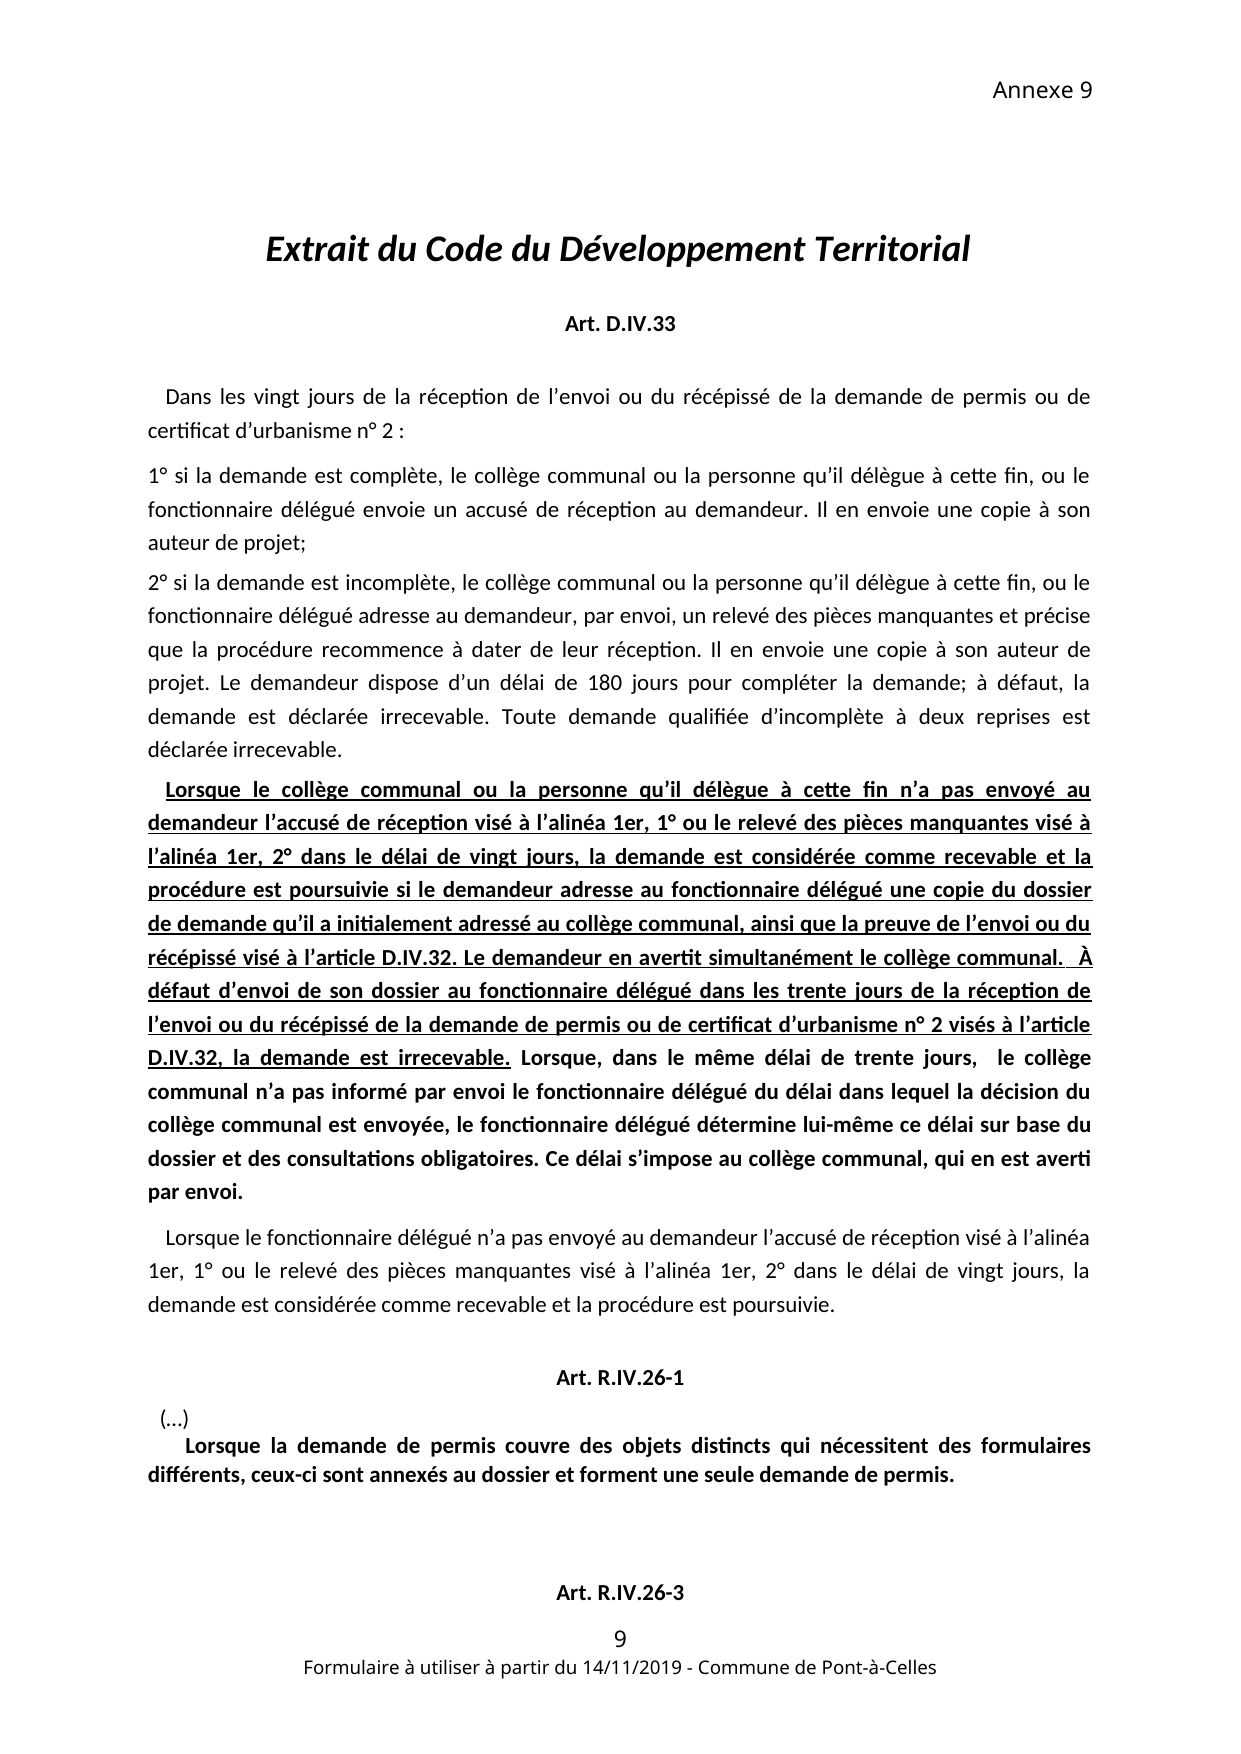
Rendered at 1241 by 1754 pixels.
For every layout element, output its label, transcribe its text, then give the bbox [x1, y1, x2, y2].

text (…) [148, 1404, 1093, 1432]
text Art. D.IV.33 [148, 309, 1093, 337]
text Lorsque la demande de permis couvre des objets distincts qui nécessitent des formulaires différents, ceux-ci sont annexés au dossier et forment une seule demande de permis. [148, 1432, 1093, 1488]
text 1° si la demande est complète, le collège communal ou la personne qu’il délègue à cette fin, ou le fonctionnaire délégué envoie un accusé de réception au demandeur. Il en envoie une copie à son auteur de projet; [148, 461, 1093, 556]
text Art. R.IV.26-1 [148, 1363, 1093, 1391]
text Art. R.IV.26-3 [148, 1578, 1093, 1606]
text Dans les vingt jours de la réception de l’envoi ou du récépissé de la demande de permis ou de certificat d’urbanisme n° 2 : [148, 382, 1093, 444]
text Lorsque le collège communal ou la personne qu’il délègue à cette fin n’a pas envoyé au demandeur l’accusé de réception visé à l’alinéa 1er, 1° ou le relevé des pièces manquantes visé à l’alinéa 1er, 2° dans le délai de vingt jours, la demande est considérée comme recevable et la procédure est poursuivie si le demandeur adresse au fonctionnaire délégué une copie du dossier de demande qu’il a initialement adressé au collège communal, ainsi que la preuve de l’envoi ou du récépissé visé à l’article D.IV.32. Le demandeur en avertit simultanément le collège communal. À défaut d’envoi de son dossier au fonctionnaire délégué dans les trente jours de la réception de l’envoi ou du récépissé de la demande de permis ou de certificat d’urbanisme n° 2 visés à l’article D.IV.32, la demande est irrecevable. Lorsque, dans le même délai de trente jours, le collège communal n’a pas informé par envoi le fonctionnaire délégué du délai dans lequel la décision du collège communal est envoyée, le fonctionnaire délégué détermine lui-même ce délai sur base du dossier et des consultations obligatoires. Ce délai s’impose au collège communal, qui en est averti par envoi. [148, 775, 1093, 866]
text Lorsque le fonctionnaire délégué n’a pas envoyé au demandeur l’accusé de réception visé à l’alinéa 1er, 1° ou le relevé des pièces manquantes visé à l’alinéa 1er, 2° dans le délai de vingt jours, la demande est considérée comme recevable et la procédure est poursuivie. [148, 1223, 1093, 1318]
text Lorsque le collège communal ou la personne qu’il délègue à cette fin n’a pas envoyé au demandeur l’accusé de réception visé à l’alinéa 1er, 1° ou le relevé des pièces manquantes visé à l’alinéa 1er, 2° dans le délai de vingt jours, la demande est considérée comme recevable et la procédure est poursuivie si le demandeur adresse au fonctionnaire délégué une copie du dossier de demande qu’il a initialement adressé au collège communal, ainsi que la preuve de l’envoi ou du récépissé visé à l’article D.IV.32. Le demandeur en avertit simultanément le collège communal. À défaut d’envoi de son dossier au fonctionnaire délégué dans les trente jours de la réception de l’envoi ou du récépissé de la demande de permis ou de certificat d’urbanisme n° 2 visés à l’article D.IV.32, la demande est irrecevable. Lorsque, dans le même délai de trente jours, le collège communal n’a pas informé par envoi le fonctionnaire délégué du délai dans lequel la décision du collège communal est envoyée, le fonctionnaire délégué détermine lui-même ce délai sur base du dossier et des consultations obligatoires. Ce délai s’impose au collège communal, qui en est averti par envoi. [148, 968, 1093, 1205]
text Extrait du Code du Développement Territorial [148, 225, 1093, 271]
text 2° si la demande est incomplète, le collège communal ou la personne qu’il délègue à cette fin, ou le fonctionnaire délégué adresse au demandeur, par envoi, un relevé des pièces manquantes et précise que la procédure recommence à dater de leur réception. Il en envoie une copie à son auteur de projet. Le demandeur dispose d’un délai de 180 jours pour compléter la demande; à défaut, la demande est déclarée irrecevable. Toute demande qualifiée d’incomplète à deux reprises est déclarée irrecevable. [148, 568, 1093, 763]
